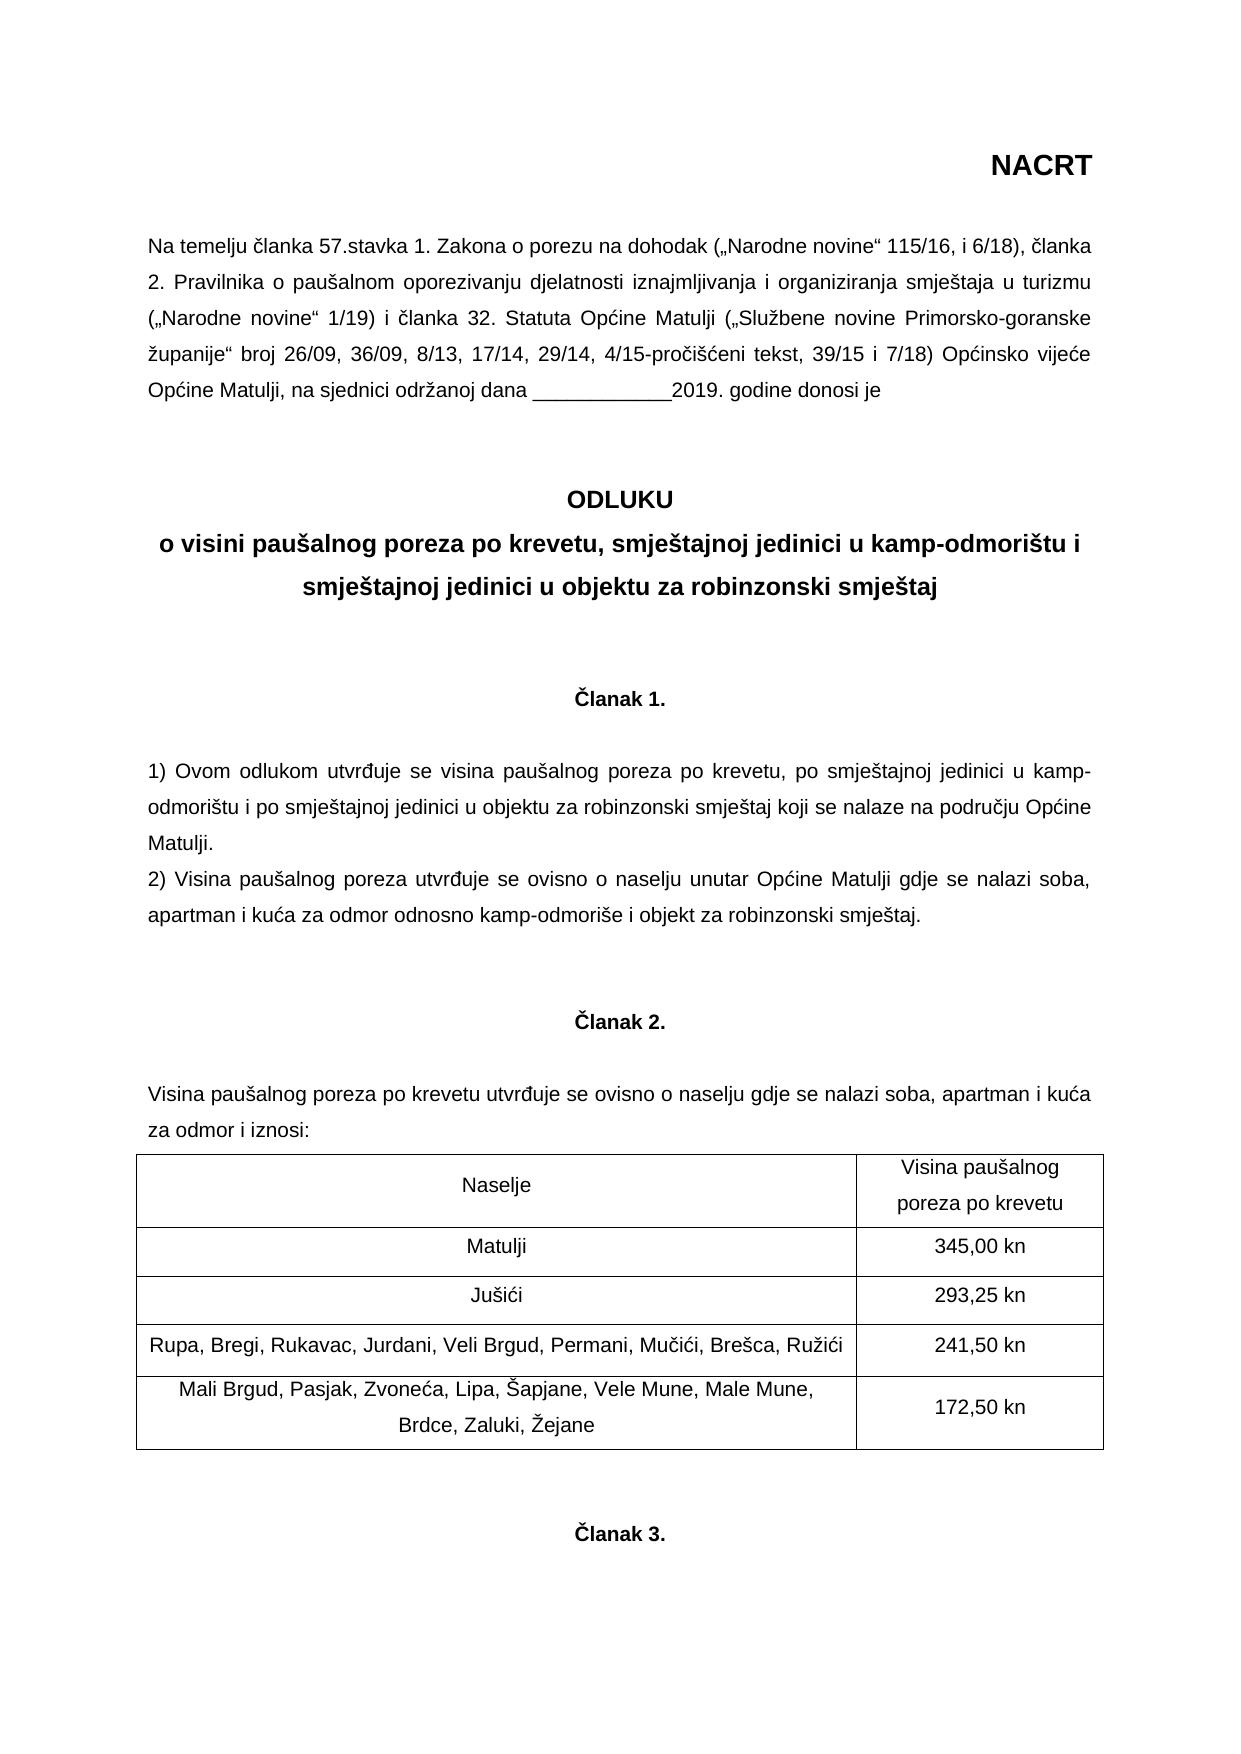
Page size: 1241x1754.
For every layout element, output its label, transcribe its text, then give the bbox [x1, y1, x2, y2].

text Članak 3. [148, 1521, 1092, 1545]
text 2) Visina paušalnog poreza utvrđuje se ovisno o naselju unutar Općine Matulji gdje se nalazi soba, apartman i kuća za odmor odnosno kamp-odmoriše i objekt za robinzonski smještaj. [148, 866, 1092, 926]
text Članak 2. [148, 1010, 1092, 1034]
text o visini paušalnog poreza po krevetu, smještajnoj jedinici u kamp-odmorištu i smještajnoj jedinici u objektu za robinzonski smještaj [148, 529, 1092, 601]
text Članak 1. [148, 687, 1092, 711]
text Visina paušalnog poreza po krevetu utvrđuje se ovisno o naselju gdje se nalazi soba, apartman i kuća za odmor i iznosi: [148, 1082, 1092, 1142]
text NACRT [148, 148, 1092, 181]
table_cell Rupa, Bregi, Rukavac, Jurdani, Veli Brgud, Permani, Mučići, Brešca, Ružići [137, 1325, 856, 1376]
text 1) Ovom odlukom utvrđuje se visina paušalnog poreza po krevetu, po smještajnoj jedinici u kamp-odmorištu i po smještajnoj jedinici u objektu za robinzonski smještaj koji se nalaze na području Općine Matulji. [148, 759, 1092, 854]
text Na temelju članka 57.stavka 1. Zakona o porezu na dohodak („Narodne novine“ 115/16, i 6/18), članka 2. Pravilnika o paušalnom oporezivanju djelatnosti iznajmljivanja i organiziranja smještaja u turizmu („Narodne novine“ 1/19) i članka 32. Statuta Općine Matulji („Službene novine Primorsko-goranske županije“ broj 26/09, 36/09, 8/13, 17/14, 29/14, 4/15-pročišćeni tekst, 39/15 i 7/18) Općinsko vijeće Općine Matulji, na sjednici održanoj dana ____________2019. godine donosi je [148, 234, 1092, 402]
text ODLUKU [148, 486, 1092, 514]
table_cell 345,00 kn [857, 1228, 1103, 1276]
table_cell Mali Brgud, Pasjak, Zvoneća, Lipa, Šapjane, Vele Mune, Male Mune, Brdce, Zaluki, Žejane [137, 1377, 856, 1448]
table_cell Jušići [137, 1277, 856, 1324]
table_header Naselje [137, 1155, 856, 1227]
table_cell 241,50 kn [857, 1325, 1103, 1376]
table_cell Matulji [137, 1228, 856, 1276]
table_cell 293,25 kn [857, 1277, 1103, 1324]
table_header Visina paušalnog poreza po krevetu [857, 1155, 1103, 1227]
table_cell 172,50 kn [857, 1377, 1103, 1448]
